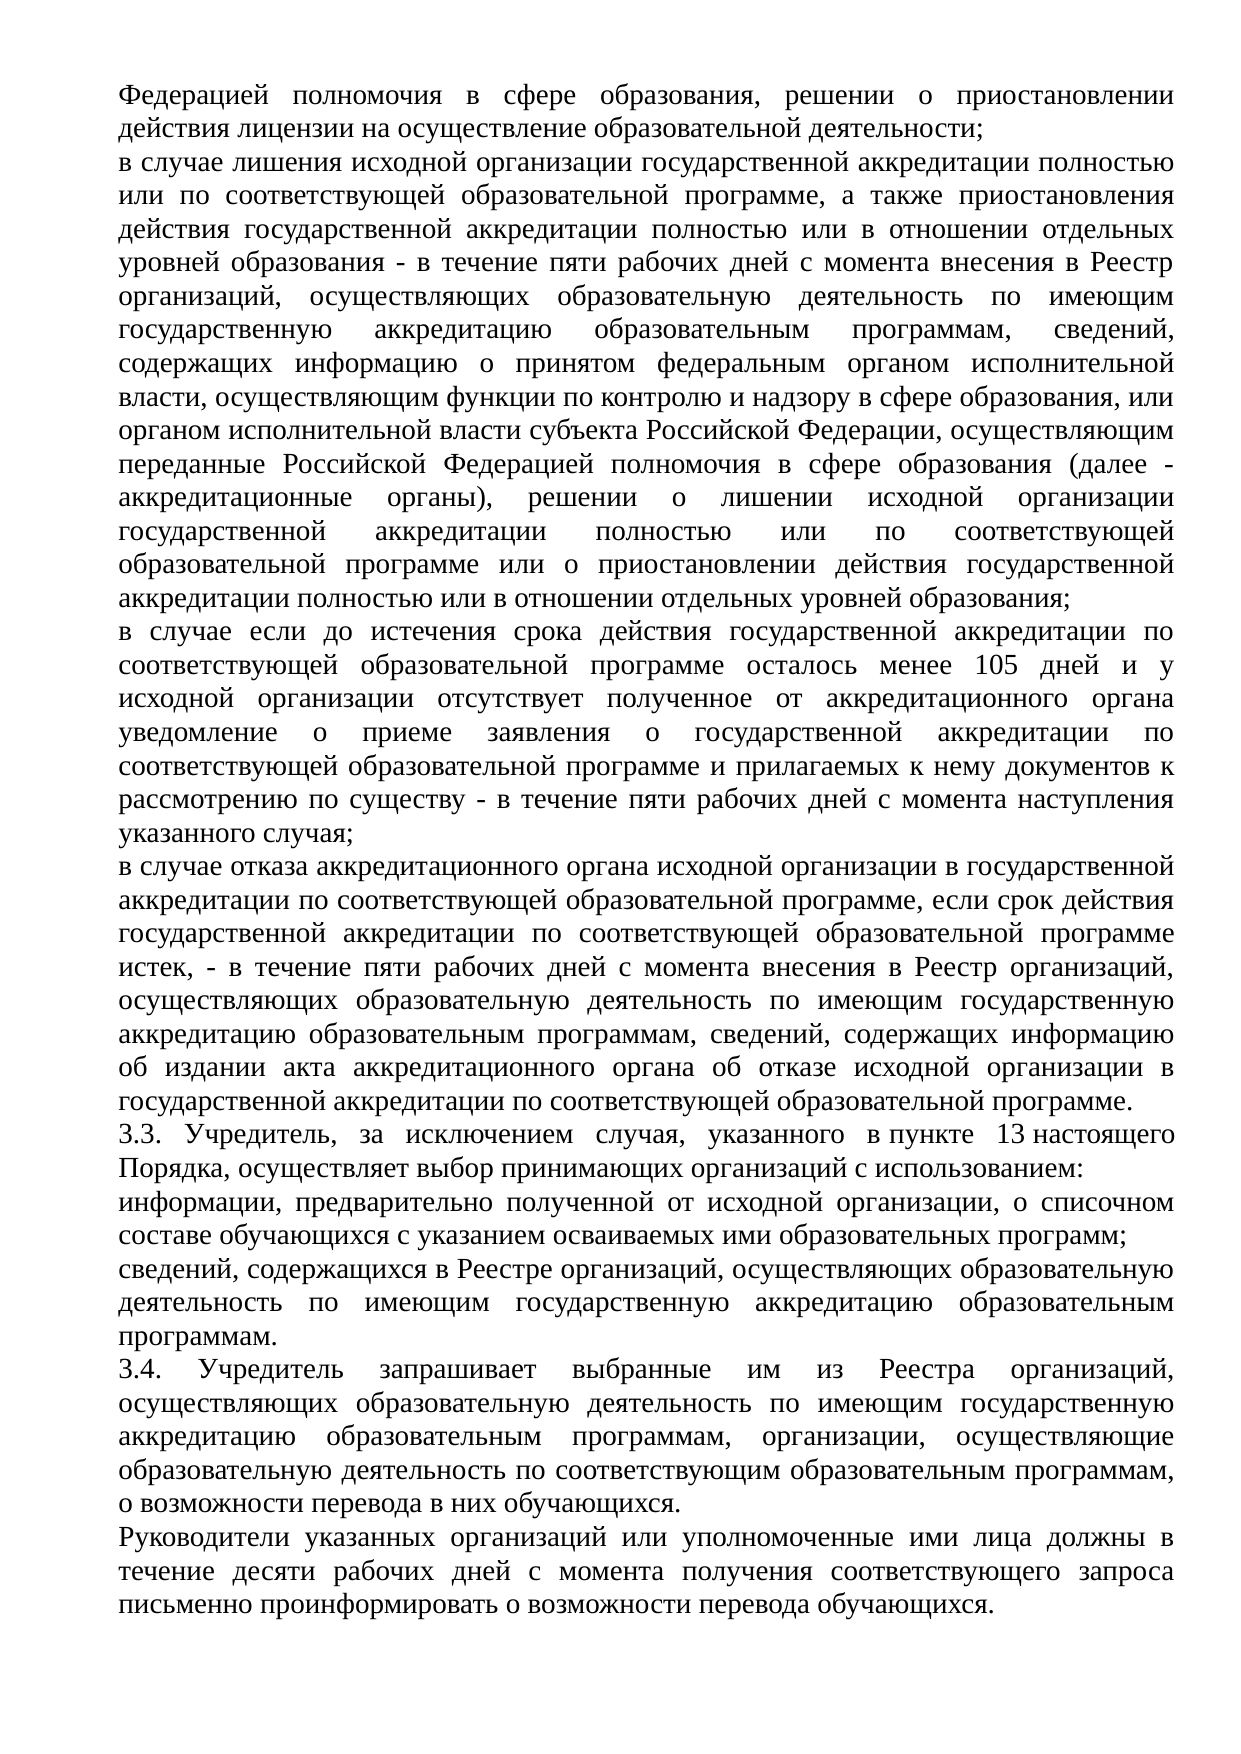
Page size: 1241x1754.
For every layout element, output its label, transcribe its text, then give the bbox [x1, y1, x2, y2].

text в случае лишения исходной организации государственной аккредитации полностью или по соответствующей образовательной программе, а также приостановления действия государственной аккредитации полностью или в отношении отдельных уровней образования - в течение пяти рабочих дней с момента внесения в Реестр организаций, осуществляющих образовательную деятельность по имеющим государственную аккредитацию образовательным программам, сведений, содержащих информацию о принятом федеральным органом исполнительной власти, осуществляющим функции по контролю и надзору в сфере образования, или органом исполнительной власти субъекта Российской Федерации, осуществляющим переданные Российской Федерацией полномочия в сфере образования (далее - аккредитационные органы), решении о лишении исходной организации государственной аккредитации полностью или по соответствующей образовательной программе или о приостановлении действия государственной аккредитации полностью или в отношении отдельных уровней образования; [118, 144, 1175, 613]
text в случае отказа аккредитационного органа исходной организации в государственной аккредитации по соответствующей образовательной программе, если срок действия государственной аккредитации по соответствующей образовательной программе истек, - в течение пяти рабочих дней с момента внесения в Реестр организаций, осуществляющих образовательную деятельность по имеющим государственную аккредитацию образовательным программам, сведений, содержащих информацию об издании акта аккредитационного органа об отказе исходной организации в государственной аккредитации по соответствующей образовательной программе. [118, 848, 1175, 1117]
text 3.4. Учредитель запрашивает выбранные им из Реестра организаций, осуществляющих образовательную деятельность по имеющим государственную аккредитацию образовательным программам, организации, осуществляющие образовательную деятельность по соответствующим образовательным программам, о возможности перевода в них обучающихся. [118, 1351, 1175, 1519]
text 3.3. Учредитель, за исключением случая, указанного в пункте 13 настоящего Порядка, осуществляет выбор принимающих организаций с использованием: [118, 1117, 1175, 1184]
text сведений, содержащихся в Реестре организаций, осуществляющих образовательную деятельность по имеющим государственную аккредитацию образовательным программам. [118, 1251, 1175, 1351]
text Руководители указанных организаций или уполномоченные ими лица должны в течение десяти рабочих дней с момента получения соответствующего запроса письменно проинформировать о возможности перевода обучающихся. [118, 1519, 1175, 1620]
text в случае если до истечения срока действия государственной аккредитации по соответствующей образовательной программе осталось менее 105 дней и у исходной организации отсутствует полученное от аккредитационного органа уведомление о приеме заявления о государственной аккредитации по соответствующей образовательной программе и прилагаемых к нему документов к рассмотрению по существу - в течение пяти рабочих дней с момента наступления указанного случая; [118, 613, 1175, 848]
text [118, 77, 1175, 144]
text информации, предварительно полученной от исходной организации, о списочном составе обучающихся с указанием осваиваемых ими образовательных программ; [118, 1184, 1175, 1251]
